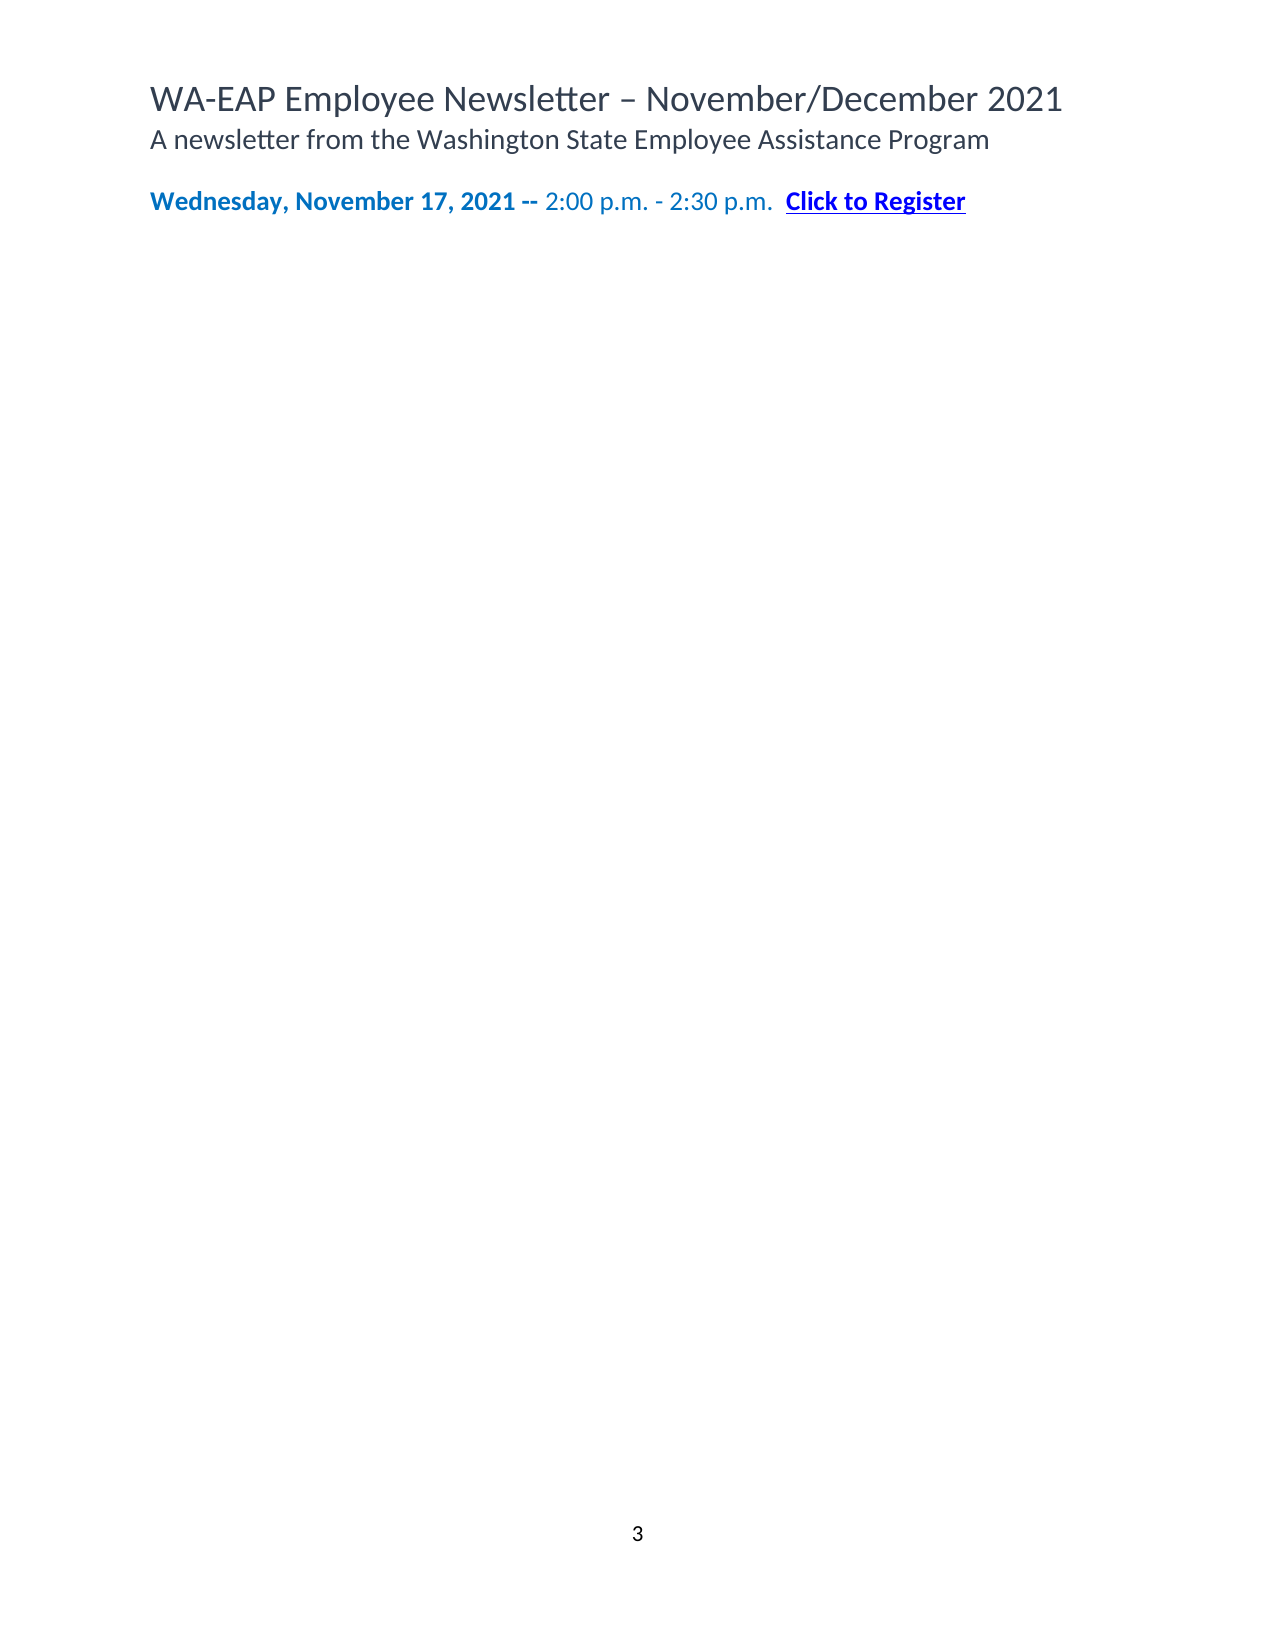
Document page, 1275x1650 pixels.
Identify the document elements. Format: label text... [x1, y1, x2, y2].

text Wednesday, November 17, 2021 -- 2:00 p.m. - 2:30 p.m. Click to Register [150, 184, 1125, 217]
